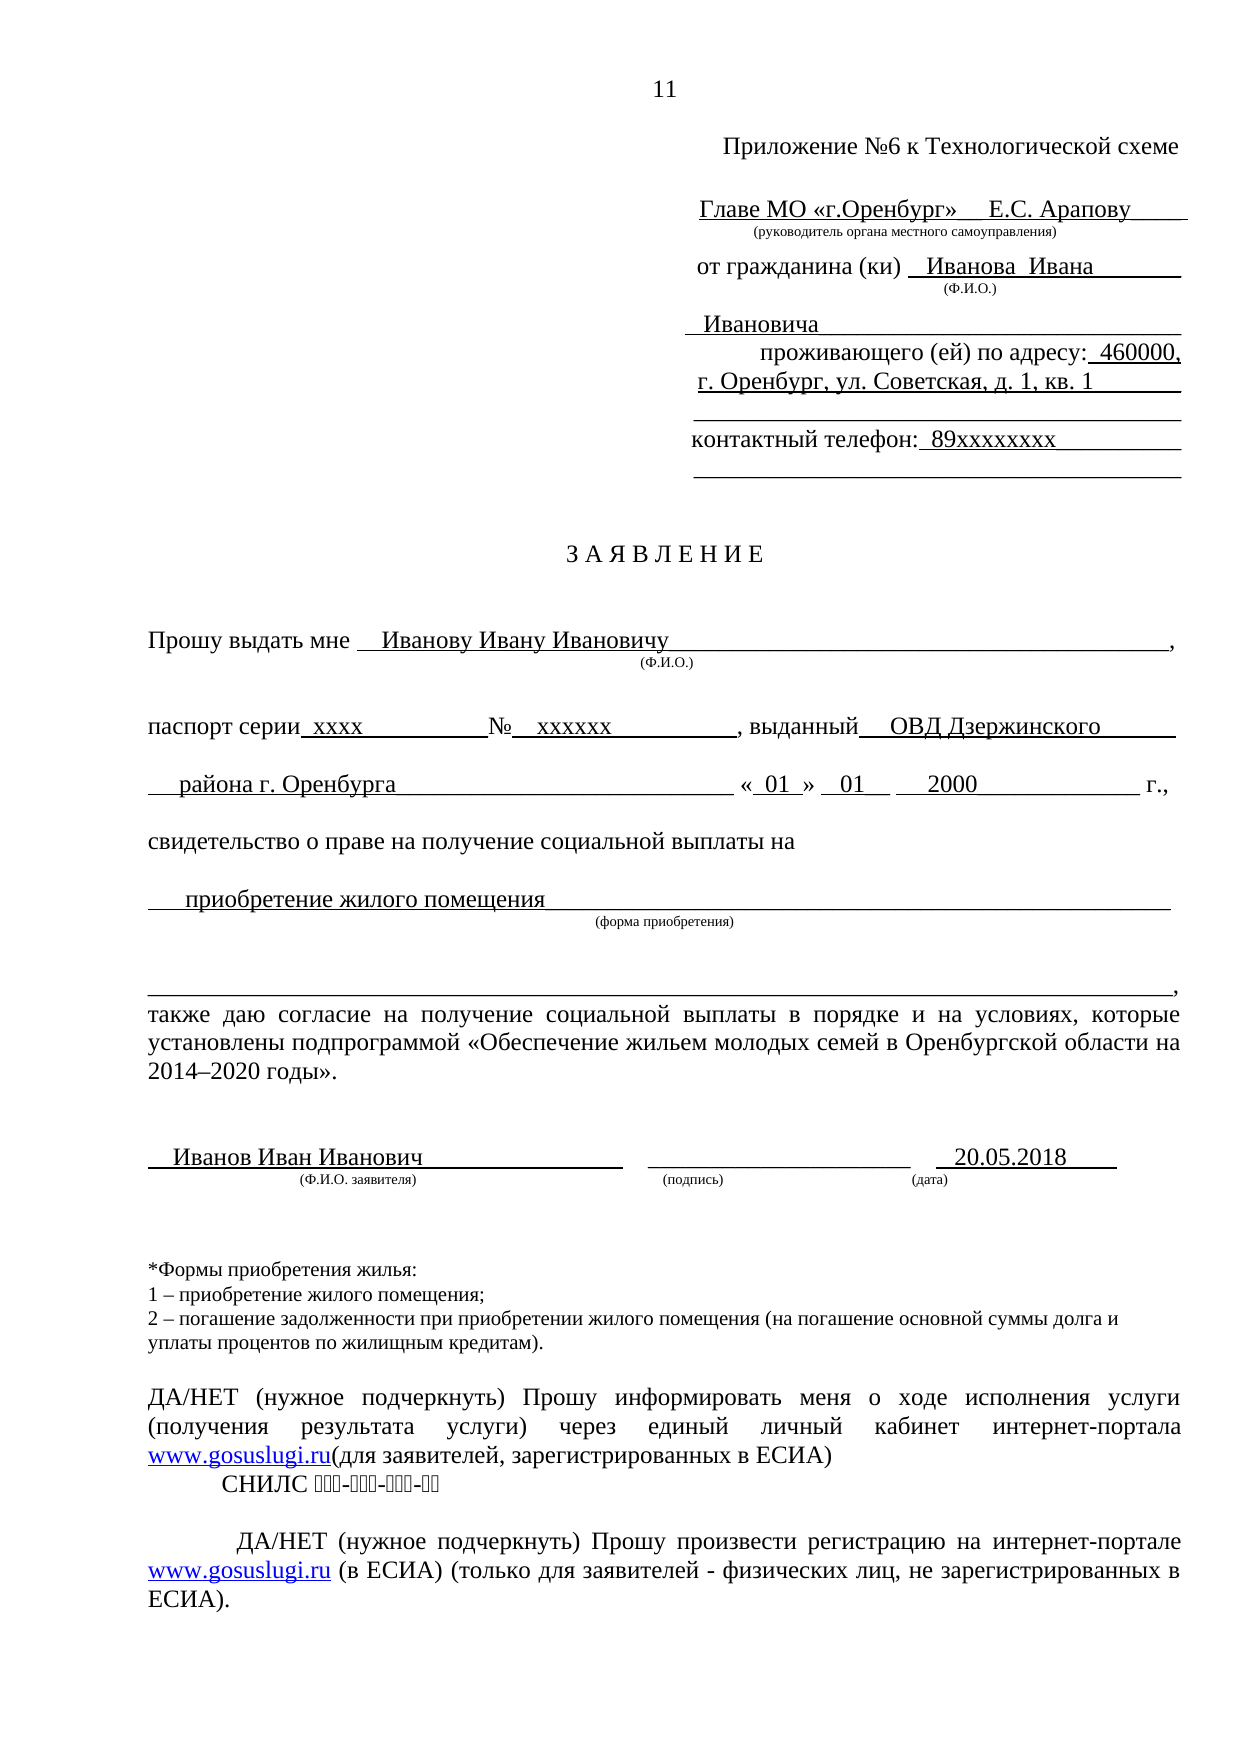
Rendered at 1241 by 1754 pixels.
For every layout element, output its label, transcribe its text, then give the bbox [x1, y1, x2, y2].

text (Ф.И.О.) [148, 654, 1181, 682]
text (форма приобретения) [148, 912, 1181, 941]
text Главе МО «г.Оренбург»__ Е.С. Арапову____ [148, 194, 1181, 222]
text Иванов Иван Иванович________________ _____________________ 20.05.2018____ [148, 1142, 1181, 1171]
text проживающего (ей) по адресу: 460000, [148, 337, 1181, 366]
text Приложение №6 к Технологической схеме [148, 131, 1181, 160]
text приобретение жилого помещения__________________________________________________ [148, 884, 1181, 912]
text паспорт серии хххх__________№ хххххх__________, выданный ОВД Дзержинского______ [148, 711, 1181, 740]
text от гражданина (ки) Иванова Ивана_______ [148, 251, 1181, 280]
text (Ф.И.О.) [148, 280, 1181, 309]
text *Формы приобретения жилья: [148, 1257, 1181, 1281]
text _______________________________________ [148, 452, 1181, 481]
text Ивановича_____________________________ [148, 309, 1181, 337]
text 2 – погашение задолженности при приобретении жилого помещения (на погашение основной суммы долга и уплаты процентов по жилищным кредитам). [148, 1306, 1181, 1354]
text контактный телефон: 89хххххххх__________ [148, 424, 1181, 452]
text З А Я В Л Е Н И Е [148, 539, 1181, 567]
text СНИЛС --- [148, 1469, 1181, 1497]
text ДА/НЕТ (нужное подчеркнуть) Прошу информировать меня о ходе исполнения услуги (получения результата услуги) через единый личный кабинет интернет-портала www.gosuslugi.ru(для заявителей, зарегистрированных в ЕСИА) [148, 1382, 1181, 1469]
text района г. Оренбурга___________________________ « 01 » 01__ 2000_____________ г., [148, 769, 1181, 797]
text __________________________________________________________________________________, также даю согласие на получение социальной выплаты в порядке и на условиях, которые установлены подпрограммой «Обеспечение жильем молодых семей в Оренбургской области на 2014–2020 годы». [148, 970, 1181, 1085]
text (Ф.И.О. заявителя) (подпись) (дата) [148, 1171, 1181, 1200]
text Прошу выдать мне Иванову Ивану Ивановичу________________________________________, [148, 625, 1181, 654]
text _______________________________________ [148, 395, 1181, 424]
text 1 – приобретение жилого помещения; [148, 1281, 1181, 1306]
text (руководитель органа местного самоуправления) [148, 222, 1181, 251]
text свидетельство о праве на получение социальной выплаты на [148, 826, 1181, 855]
text г. Оренбург, ул. Советская, д. 1, кв. 1_______ [148, 366, 1181, 395]
text ДА/НЕТ (нужное подчеркнуть) Прошу произвести регистрацию на интернет-портале www.gosuslugi.ru (в ЕСИА) (только для заявителей - физических лиц, не зарегистрированных в ЕСИА). [148, 1526, 1181, 1612]
